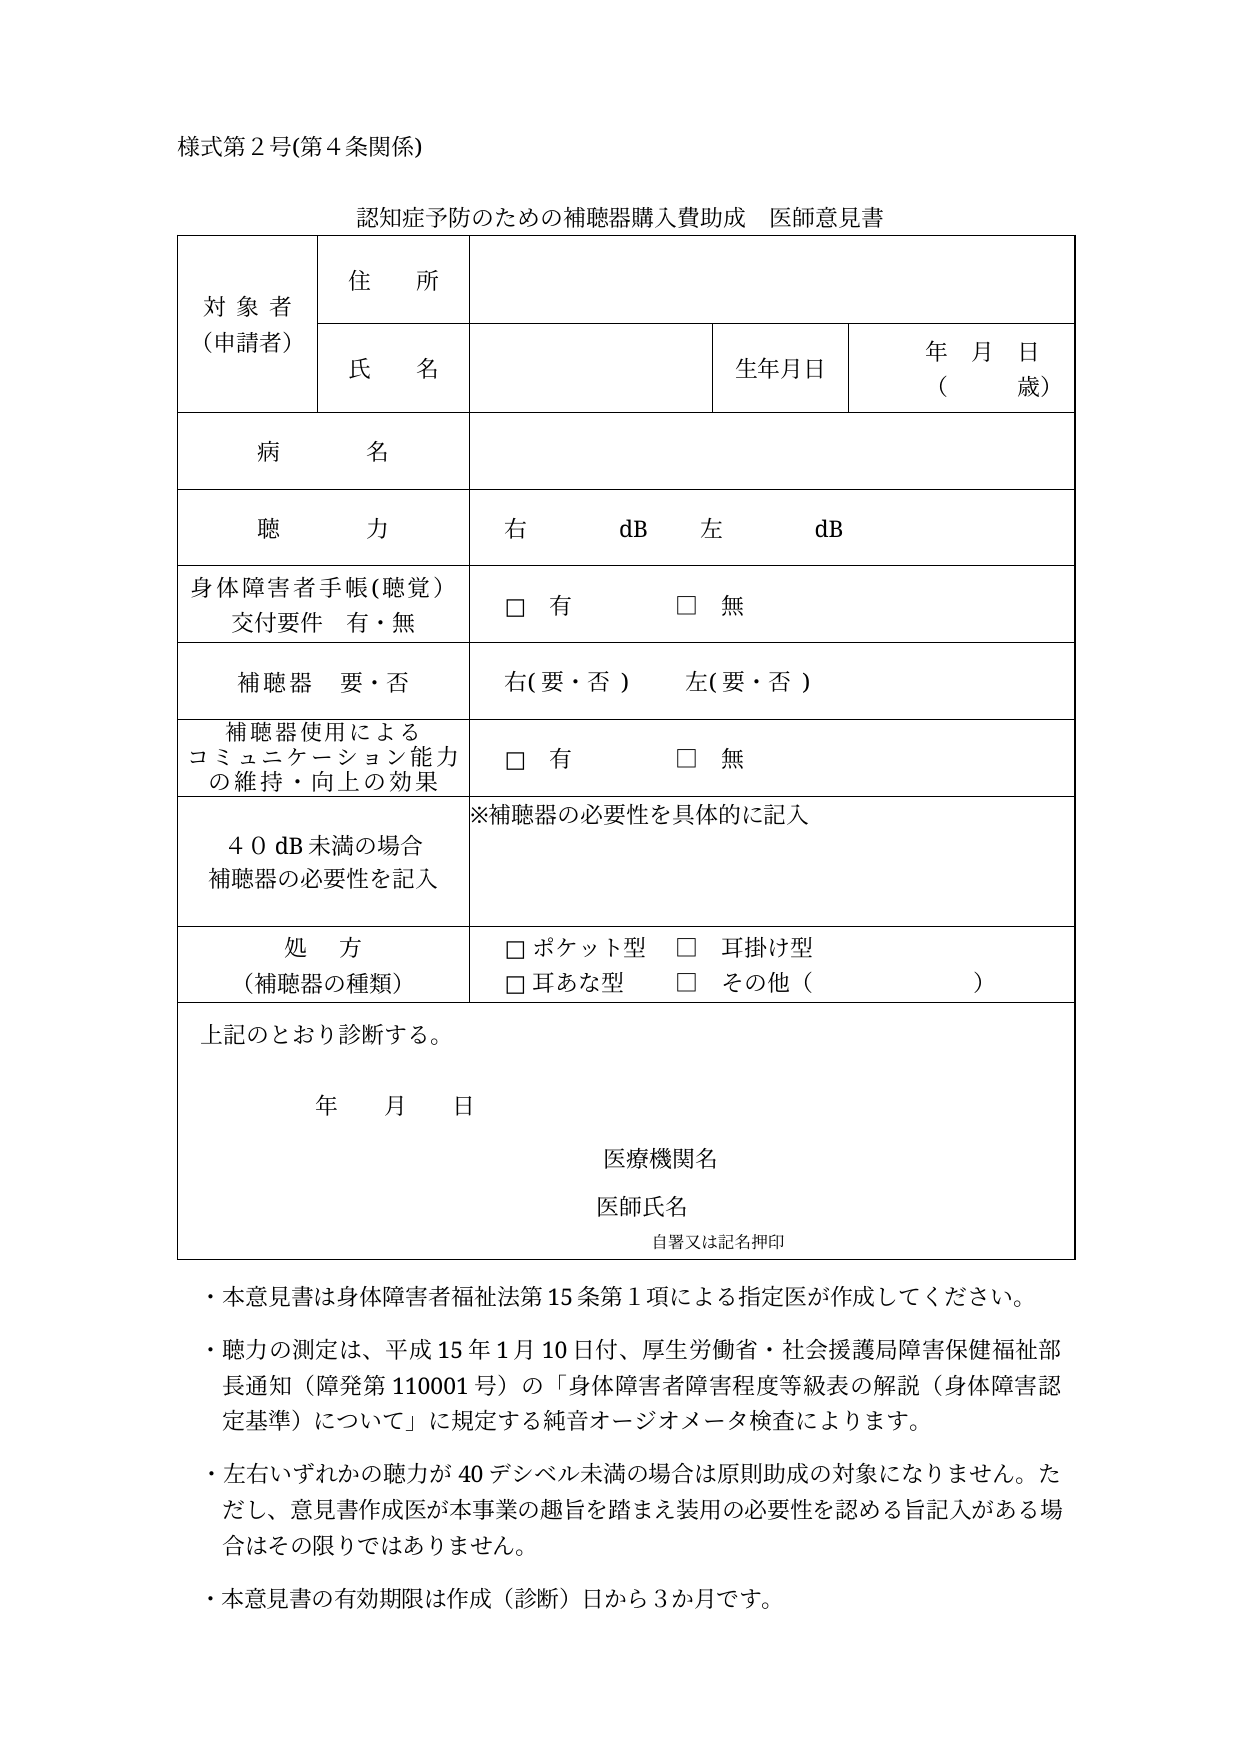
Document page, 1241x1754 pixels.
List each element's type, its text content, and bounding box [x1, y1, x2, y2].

table_cell 補聴器 要・否 [178, 643, 469, 719]
table_cell □ 有 □ 無 [470, 720, 1074, 796]
table_cell ４０dB未満の場合 補聴器の必要性を記入 [178, 797, 469, 926]
table_header 住 所 [318, 236, 469, 323]
table_cell □ 有 □ 無 [470, 566, 1074, 642]
table_cell 年 月 日 （ 歳） [849, 324, 1074, 412]
text 様式第２号(第４条関係) [177, 128, 1063, 163]
table_cell 聴 力 [178, 490, 469, 565]
table_cell 補聴器使用による コミュニケーション能力の維持・向上の効果 [178, 720, 469, 796]
table_cell 右 dB 左 dB [470, 490, 1074, 565]
table_cell 右( 要・否) 左( 要・否) [470, 643, 1074, 719]
table_cell 処方 （補聴器の種類） [178, 927, 469, 1002]
text ・聴力の測定は、平成15年1月10日付、厚生労働省・社会援護局障害保健福祉部長通知（障発第110001号）の「身体障害者障害程度等級表の解説（身体障害認定基準）について」に規定する純音オージオメータ検査によります。 [199, 1331, 1063, 1438]
table_cell 氏 名 [318, 324, 469, 412]
table_cell 生年月日 [713, 324, 848, 412]
text ・本意見書は身体障害者福祉法第15条第１項による指定医が作成してください。 [199, 1278, 1063, 1313]
table_header [470, 236, 1074, 323]
text 認知症予防のための補聴器購入費助成 医師意見書 [177, 199, 1063, 234]
table_cell 上記のとおり診断する。 年 月 日 医療機関名 医師氏名 自署又は記名押印 [178, 1003, 1074, 1259]
table_cell ※補聴器の必要性を具体的に記入 [470, 797, 1074, 926]
table_header 対象者 （申請者） [178, 236, 317, 412]
table_cell 病 名 [178, 413, 469, 489]
table_cell □ ポケット型 □ 耳掛け型 □ 耳あな型 □ その他（ ） [470, 927, 1074, 1002]
table_cell [470, 413, 1074, 489]
table_cell 身体障害者手帳(聴覚）交付要件 有・無 [178, 566, 469, 642]
table_cell [470, 324, 712, 412]
text ・左右いずれかの聴力が40デシベル未満の場合は原則助成の対象になりません。ただし、意見書作成医が本事業の趣旨を踏まえ装用の必要性を認める旨記入がある場合はその限りではありません。 [177, 1455, 1063, 1562]
text ・本意見書の有効期限は作成（診断）日から３か月です。 [199, 1580, 1063, 1615]
